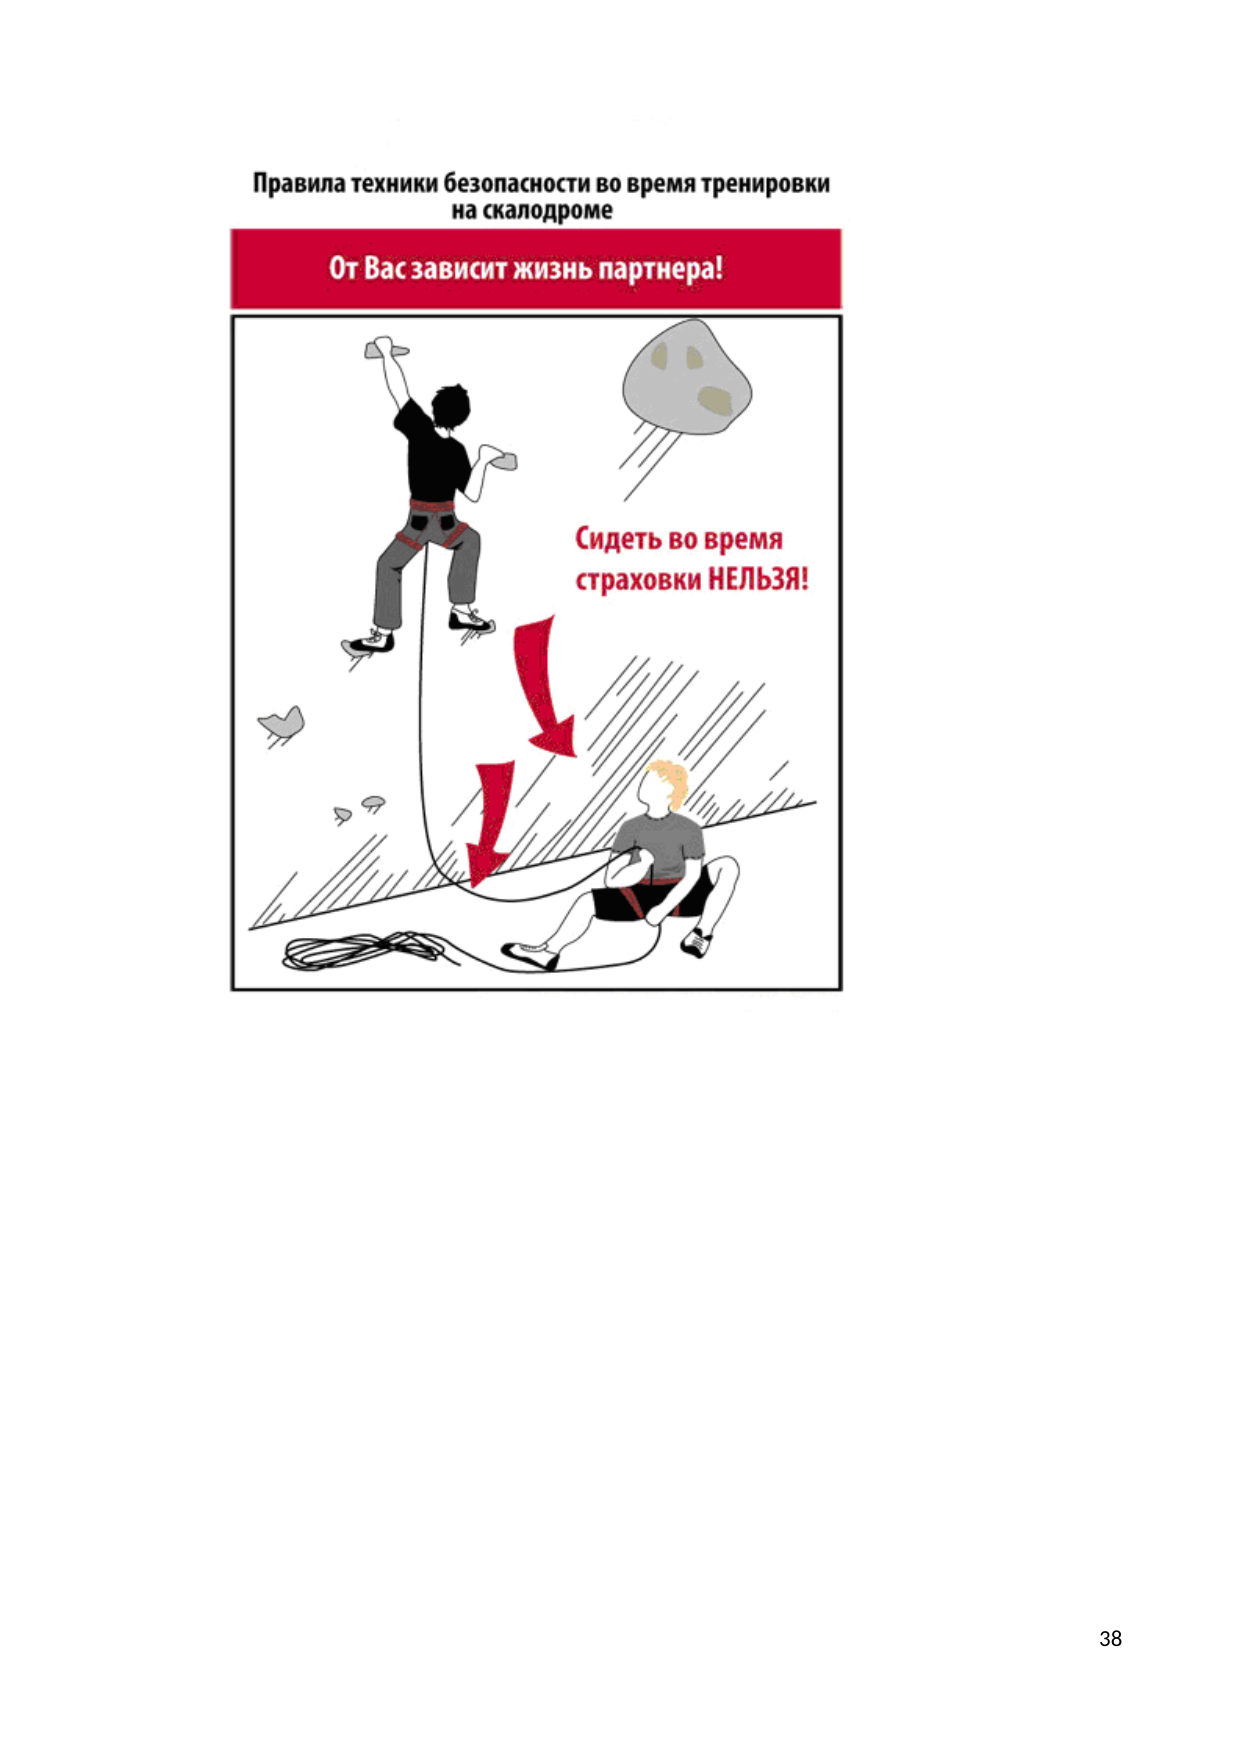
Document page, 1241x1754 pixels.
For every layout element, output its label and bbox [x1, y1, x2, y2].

picture [227, 118, 1028, 1012]
